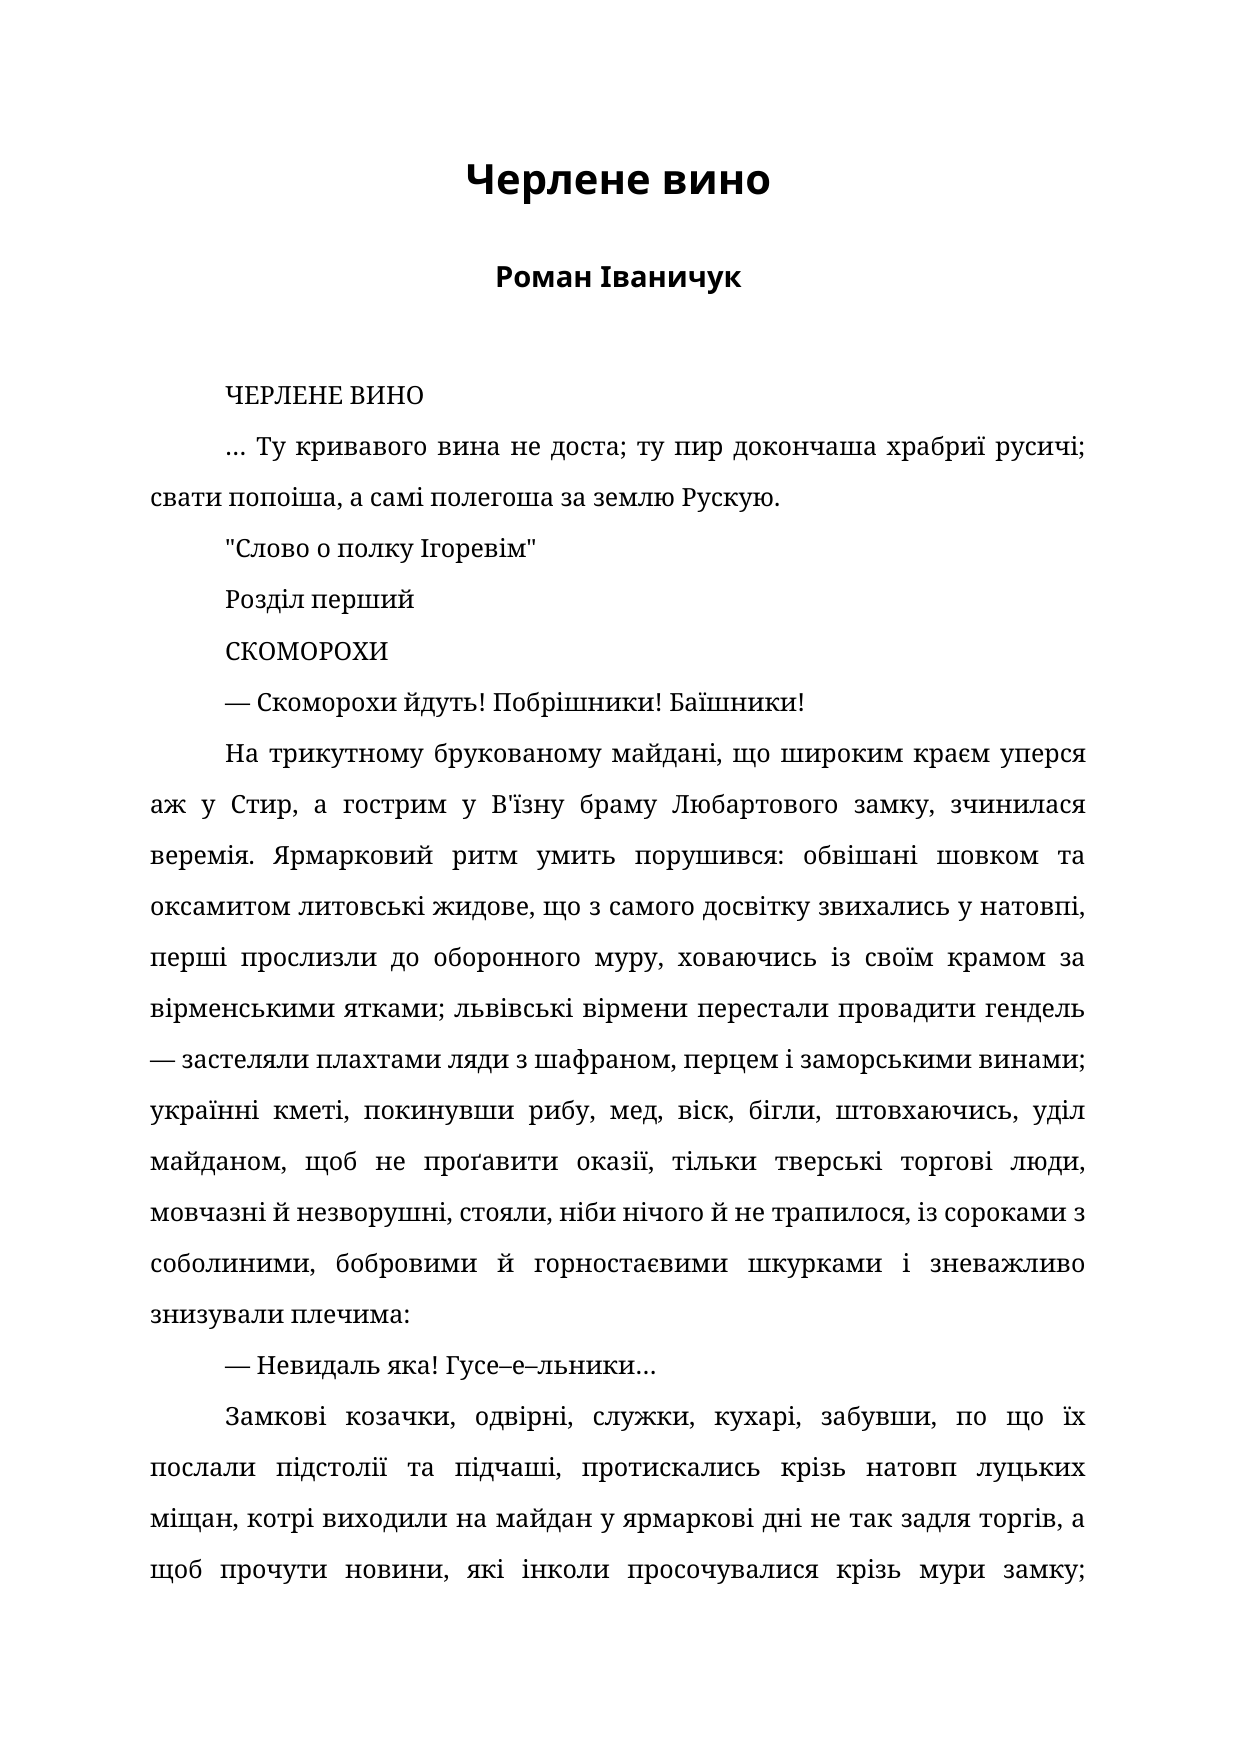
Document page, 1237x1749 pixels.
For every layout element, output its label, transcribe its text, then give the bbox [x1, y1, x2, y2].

text Черлене вино [150, 150, 1086, 207]
text — Скоморохи йдуть! Побрішники! Баїшники! [150, 684, 1086, 718]
text Роман Іваничук [150, 256, 1086, 296]
text На трикутному брукованому майдані, що широким краєм уперся аж у Стир, а гострим у В'їзну браму Любартового замку, зчинилася веремія. Ярмарковий ритм умить порушився: обвішані шовком та оксамитом литовські жидове, що з самого досвітку звихались у натовпі, перші прослизли до оборонного муру, ховаючись із своїм крамом за вірменськими ятками; львівські вірмени перестали провадити гендель — застеляли плахтами ляди з шафраном, перцем і заморськими винами; українні кметі, покинувши рибу, мед, віск, бігли, штовхаючись, уділ майданом, щоб не проґавити оказії, тільки тверські торгові люди, мовчазні й незворушні, стояли, ніби нічого й не трапилося, із сороками з соболиними, бобровими й горностаєвими шкурками і зневажливо знизували плечима: [150, 735, 1086, 1331]
text СКОМОРОХИ [150, 633, 1086, 667]
text Розділ перший [150, 582, 1086, 616]
text — Невидаль яка! Гусе–е–льники… [150, 1348, 1086, 1382]
text "Слово о полку Ігоревім" [150, 531, 1086, 565]
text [150, 1399, 1086, 1586]
text ЧЕРЛЕНЕ ВИНО [150, 378, 1086, 412]
text … Ту кривавого вина не доста; ту пир докончаша храбриї русичі; свати попоіша, а самі полегоша за землю Рускую. [150, 429, 1086, 514]
